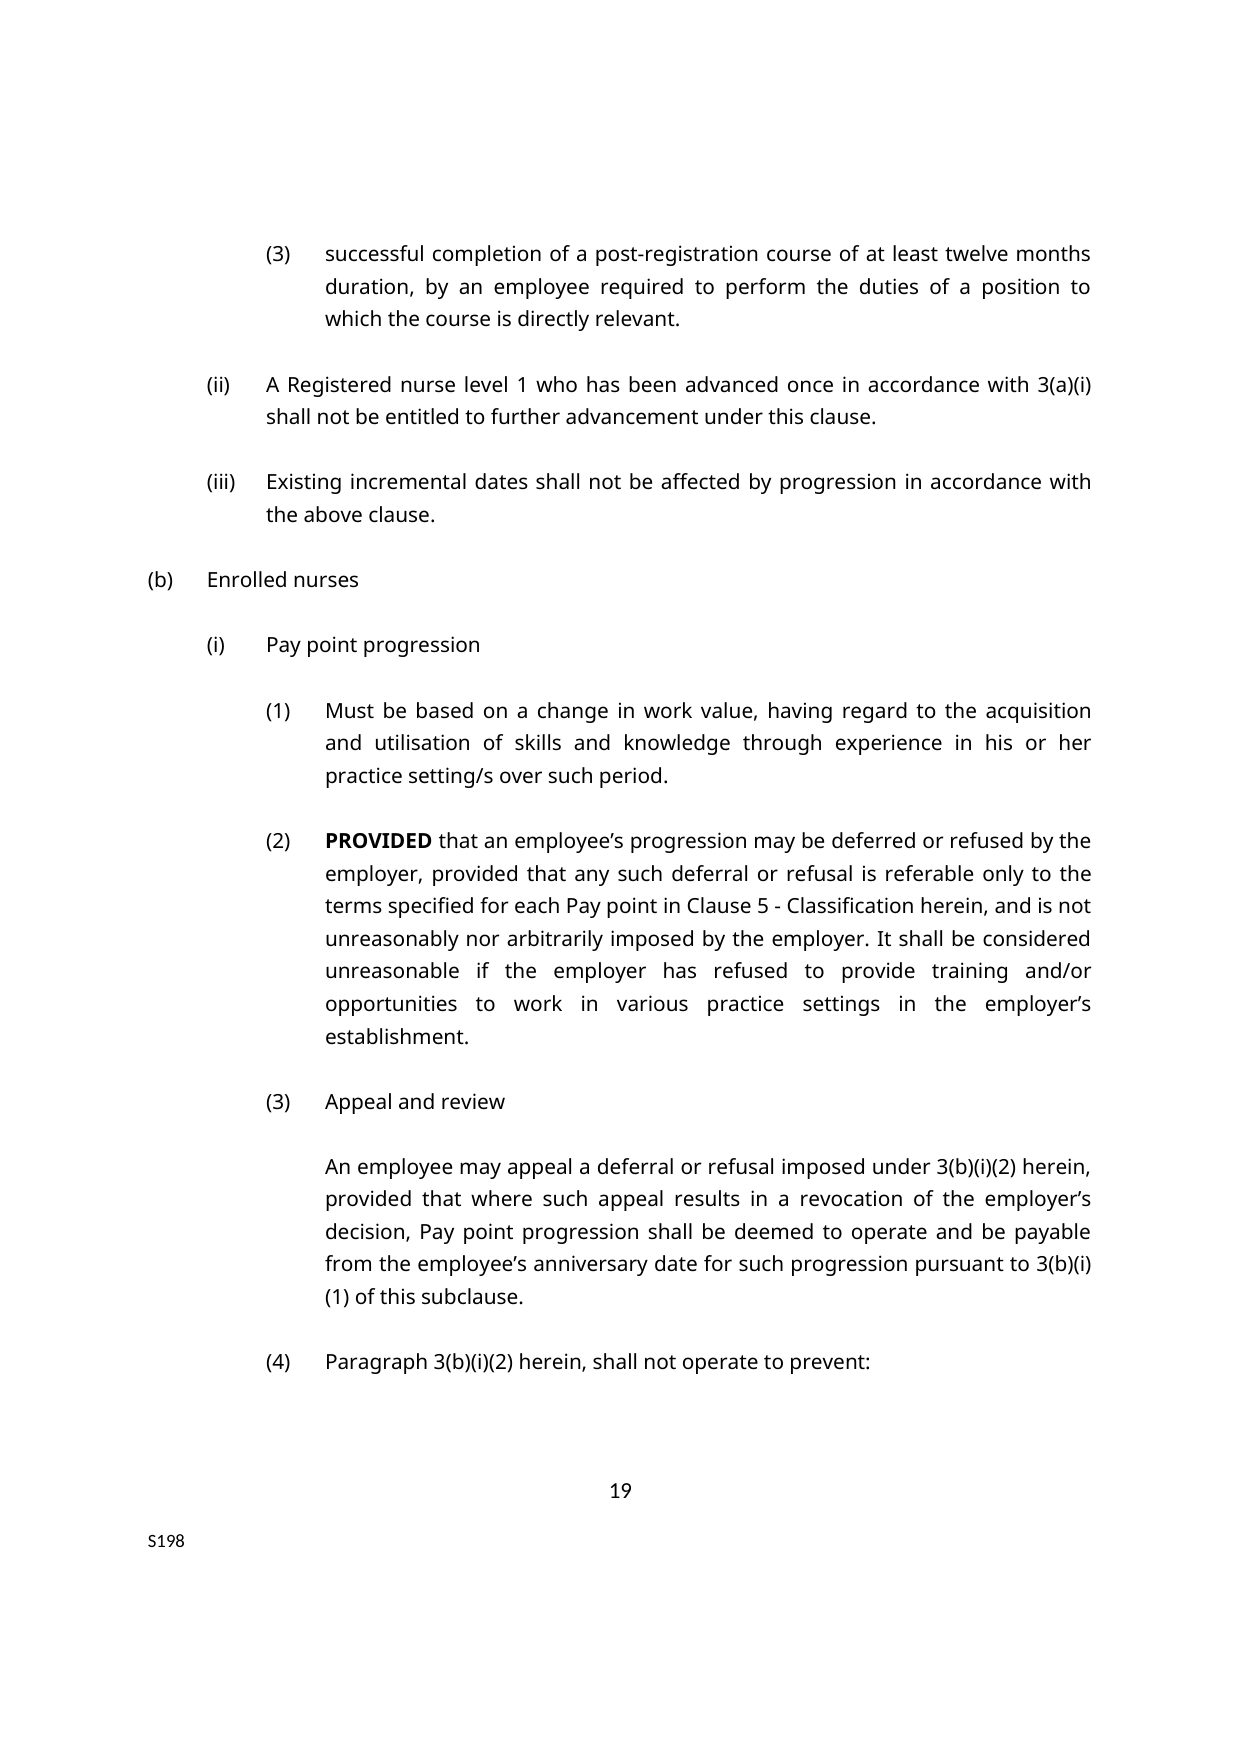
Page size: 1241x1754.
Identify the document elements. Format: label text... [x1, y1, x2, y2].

list Must be based on a change in work value, having regard to the acquisition and utilisation of skills and knowledge through experience in his or her practice setting/s over such period. [266, 696, 1093, 789]
text (3) Appeal and review [266, 1087, 1093, 1115]
text (ii) A Registered nurse level 1 who has been advanced once in accordance with 3(a)(i) shall not be entitled to further advancement under this clause. [207, 370, 1093, 431]
text An employee may appeal a deferral or refusal imposed under 3(b)(i)(2) herein, provided that where such appeal results in a revocation of the employer’s decision, Pay point progression shall be deemed to operate and be payable from the employee’s anniversary date for such progression pursuant to 3(b)(i)(1) of this subclause. [325, 1152, 1093, 1311]
list Enrolled nurses [148, 565, 1093, 594]
text (2) Provided that an employee’s progression may be deferred or refused by the employer, provided that any such deferral or refusal is referable only to the terms specified for each Pay point in Clause 5 - Classification herein, and is not unreasonably nor arbitrarily imposed by the employer. It shall be considered unreasonable if the employer has refused to provide training and/or opportunities to work in various practice settings in the employer’s establishment. [266, 826, 1093, 1050]
list successful completion of a post-registration course of at least twelve months duration, by an employee required to perform the duties of a position to which the course is directly relevant. [266, 239, 1093, 333]
list Pay point progression [207, 631, 1093, 659]
list Paragraph 3(b)(i)(2) herein, shall not operate to prevent: [266, 1347, 1093, 1376]
text (iii) Existing incremental dates shall not be affected by progression in accordance with the above clause. [207, 467, 1093, 528]
